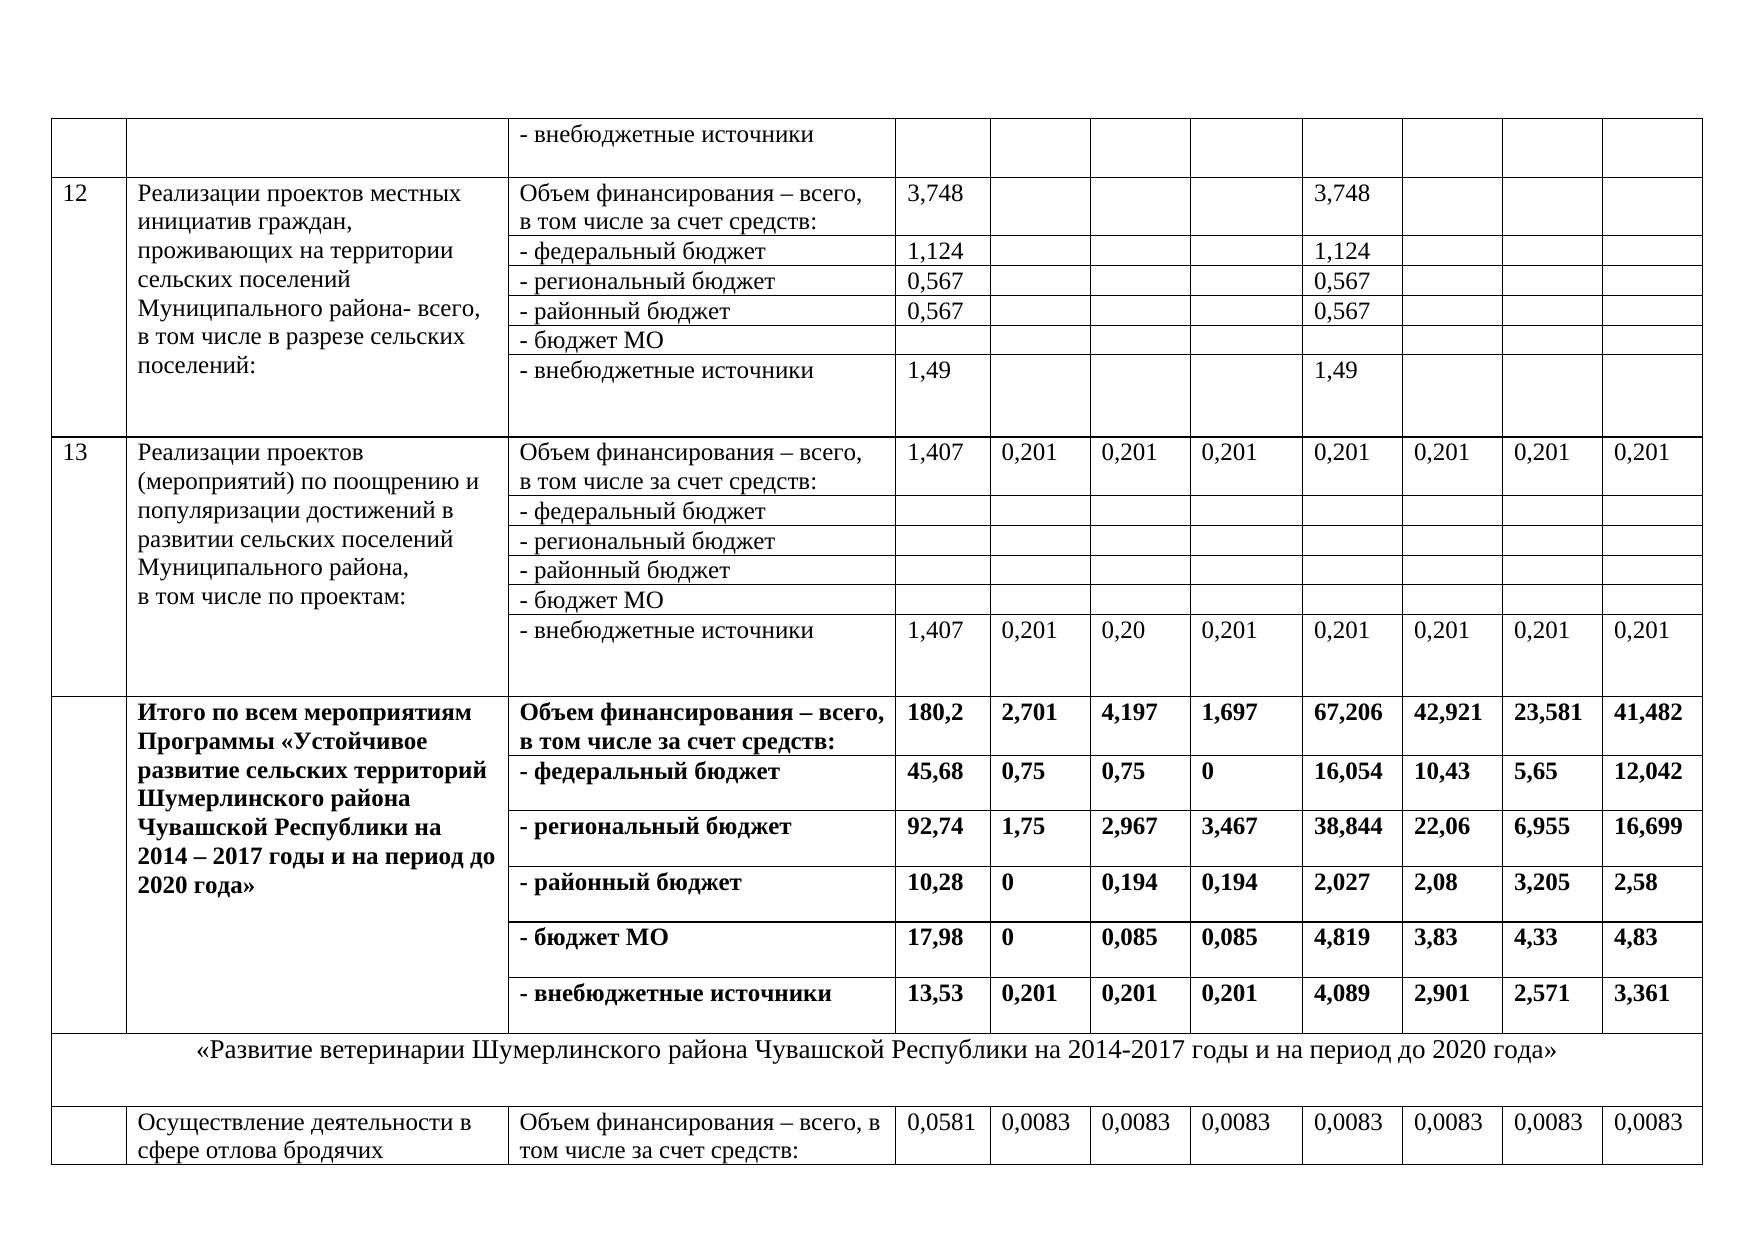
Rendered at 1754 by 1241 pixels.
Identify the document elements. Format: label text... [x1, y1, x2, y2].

table_cell 6,955 [1503, 811, 1602, 866]
table_cell [1603, 496, 1702, 525]
table_cell 13 [52, 438, 126, 696]
table_cell [1303, 496, 1402, 525]
table_cell 22,06 [1403, 811, 1502, 866]
table_cell [1603, 178, 1702, 235]
table_cell [1403, 266, 1502, 295]
table_cell [1603, 585, 1702, 614]
table_cell [52, 1107, 126, 1164]
table_cell [1403, 178, 1502, 235]
table_cell [991, 496, 1090, 525]
table_cell Итого по всем мероприятиям Программы «Устойчивое развитие сельских территорий Шумерлинского района Чувашской Республики на 2014 – 2017 годы и на период до 2020 года» [127, 697, 508, 1032]
table_cell [1503, 178, 1602, 235]
table_cell 2,901 [1403, 978, 1502, 1032]
table_cell [1503, 119, 1602, 177]
table_cell [1091, 119, 1190, 177]
table_cell [896, 585, 990, 614]
table_cell 1,407 [896, 615, 990, 696]
table_cell 0,201 [991, 615, 1090, 696]
table_cell 3,748 [1303, 178, 1402, 235]
table_cell 12 [52, 178, 126, 436]
table_cell «Развитие ветеринарии Шумерлинского района Чувашской Республики на 2014-2017 годы и на период до 2020 года» [52, 1034, 1702, 1106]
table_cell [1191, 119, 1302, 177]
table_cell [1091, 556, 1190, 584]
table_cell - федеральный бюджет [509, 236, 895, 265]
table_cell - федеральный бюджет [509, 496, 895, 525]
table_cell [1503, 556, 1602, 584]
table_cell [1091, 296, 1190, 324]
table_cell [991, 556, 1090, 584]
table_cell 1,75 [991, 811, 1090, 866]
table_cell 0 [991, 867, 1090, 921]
table_cell [1091, 585, 1190, 614]
table_cell 2,571 [1503, 978, 1602, 1032]
table_cell [1091, 236, 1190, 265]
table_cell 0 [991, 923, 1090, 977]
table_cell 2,027 [1303, 867, 1402, 921]
table_cell [991, 119, 1090, 177]
table_cell 16,054 [1303, 756, 1402, 810]
table_cell 0,567 [896, 266, 990, 295]
table_cell 0,201 [1191, 978, 1302, 1032]
table_cell 17,98 [896, 923, 990, 977]
table_cell 0,201 [1403, 615, 1502, 696]
table_cell [1603, 326, 1702, 354]
table_cell [1603, 119, 1702, 177]
table_cell 1,124 [896, 236, 990, 265]
table_cell 4,089 [1303, 978, 1402, 1032]
table_cell 2,08 [1403, 867, 1502, 921]
table_cell 0,085 [1091, 923, 1190, 977]
table_cell 0,567 [1303, 266, 1402, 295]
table_cell [1191, 526, 1302, 554]
table_cell [1191, 496, 1302, 525]
table_cell [1091, 496, 1190, 525]
table_cell 4,83 [1603, 923, 1702, 977]
table_cell 0,201 [1503, 438, 1602, 495]
table_cell 67,206 [1303, 697, 1402, 755]
table_cell [1191, 585, 1302, 614]
table_cell [1191, 236, 1302, 265]
table_cell - региональный бюджет [509, 811, 895, 866]
table_cell - региональный бюджет [509, 266, 895, 295]
table_cell [1191, 326, 1302, 354]
table_cell - бюджет МО [509, 923, 895, 977]
table_cell 0,0083 [1603, 1107, 1702, 1164]
table_cell 0,201 [991, 978, 1090, 1032]
table_cell [1403, 326, 1502, 354]
table_cell 0,201 [1503, 615, 1602, 696]
table_cell [1091, 355, 1190, 436]
table_cell - федеральный бюджет [509, 756, 895, 810]
table_cell 0,0083 [1403, 1107, 1502, 1164]
table_cell [1603, 355, 1702, 436]
table_cell [1403, 119, 1502, 177]
table_cell [52, 697, 126, 1032]
table_cell 1,49 [1303, 355, 1402, 436]
table_cell 45,68 [896, 756, 990, 810]
table_cell 2,701 [991, 697, 1090, 755]
table_cell [1191, 266, 1302, 295]
table_cell - региональный бюджет [509, 526, 895, 554]
table_cell [896, 119, 990, 177]
table_cell [1503, 585, 1602, 614]
table_cell 0,201 [1091, 978, 1190, 1032]
table_cell 0,201 [1191, 615, 1302, 696]
table_cell - внебюджетные источники [509, 978, 895, 1032]
table_cell 0,0083 [1503, 1107, 1602, 1164]
table_cell 1,697 [1191, 697, 1302, 755]
table_cell 2,58 [1603, 867, 1702, 921]
table_cell [1403, 526, 1502, 554]
table_cell 0,201 [991, 438, 1090, 495]
table_cell [1303, 556, 1402, 584]
table_cell - внебюджетные источники [509, 355, 895, 436]
table_cell 12,042 [1603, 756, 1702, 810]
table_cell 0,201 [1091, 438, 1190, 495]
table_cell 0,0083 [1303, 1107, 1402, 1164]
table_cell 3,205 [1503, 867, 1602, 921]
table_cell 0,201 [1191, 438, 1302, 495]
table_cell 3,83 [1403, 923, 1502, 977]
table_cell [1191, 178, 1302, 235]
table_cell [1091, 178, 1190, 235]
table_cell [991, 236, 1090, 265]
table_cell [1191, 296, 1302, 324]
table_cell 1,407 [896, 438, 990, 495]
table_cell - внебюджетные источники [509, 615, 895, 696]
table_cell 0,567 [1303, 296, 1402, 324]
table_cell 0,0083 [1091, 1107, 1190, 1164]
table_cell 1,49 [896, 355, 990, 436]
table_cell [127, 1107, 508, 1164]
table_cell 0,567 [896, 296, 990, 324]
table_cell 4,33 [1503, 923, 1602, 977]
table_cell 0,194 [1191, 867, 1302, 921]
table_cell - внебюджетные источники [509, 119, 895, 177]
table_cell 3,748 [896, 178, 990, 235]
table_cell [1403, 585, 1502, 614]
table_cell [1603, 296, 1702, 324]
table_cell [1603, 266, 1702, 295]
table_cell 41,482 [1603, 697, 1702, 755]
table_cell 0,75 [991, 756, 1090, 810]
table_cell 16,699 [1603, 811, 1702, 866]
table_cell [1191, 556, 1302, 584]
table_cell - бюджет МО [509, 585, 895, 614]
table_cell [991, 296, 1090, 324]
table_cell [1503, 496, 1602, 525]
table_cell [991, 326, 1090, 354]
table_cell Реализации проектов местных инициатив граждан, проживающих на территории сельских поселений Муниципального района- всего, в том числе в разрезе сельских поселений: [127, 178, 508, 436]
table_cell [1403, 296, 1502, 324]
table_cell 0,0083 [1191, 1107, 1302, 1164]
table_cell [1503, 526, 1602, 554]
table_cell [1503, 236, 1602, 265]
table_cell 0 [1191, 756, 1302, 810]
table_cell [1091, 266, 1190, 295]
table_cell [1303, 326, 1402, 354]
table_cell [1191, 355, 1302, 436]
table_cell [991, 266, 1090, 295]
table_cell - бюджет МО [509, 326, 895, 354]
table_cell [1403, 236, 1502, 265]
table_cell 0,201 [1403, 438, 1502, 495]
table_cell [1091, 526, 1190, 554]
table_cell Реализации проектов (мероприятий) по поощрению и популяризации достижений в развитии сельских поселений Муниципального района, в том числе по проектам: [127, 438, 508, 696]
table_cell 0,75 [1091, 756, 1190, 810]
table_cell 0,201 [1303, 615, 1402, 696]
table_cell 4,197 [1091, 697, 1190, 755]
table_cell 0,0083 [991, 1107, 1090, 1164]
table_cell [1603, 236, 1702, 265]
table_cell [991, 178, 1090, 235]
table_cell 0,201 [1603, 438, 1702, 495]
table_cell [1503, 355, 1602, 436]
table_cell 1,124 [1303, 236, 1402, 265]
table_cell [896, 556, 990, 584]
table_cell [1303, 585, 1402, 614]
table_cell - районный бюджет [509, 556, 895, 584]
table_cell 38,844 [1303, 811, 1402, 866]
table_cell 0,201 [1303, 438, 1402, 495]
table_cell Объем финансирования – всего, в том числе за счет средств: [509, 697, 895, 755]
table_cell 0,194 [1091, 867, 1190, 921]
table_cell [509, 178, 895, 235]
table_cell [896, 496, 990, 525]
table_cell [991, 526, 1090, 554]
table_cell [1403, 496, 1502, 525]
table_cell [1603, 526, 1702, 554]
table_cell [1503, 296, 1602, 324]
table_cell [896, 526, 990, 554]
table_cell 92,74 [896, 811, 990, 866]
table_cell - районный бюджет [509, 867, 895, 921]
table_cell 0,085 [1191, 923, 1302, 977]
table_cell 23,581 [1503, 697, 1602, 755]
table_cell [991, 585, 1090, 614]
table_cell 0,201 [1603, 615, 1702, 696]
table_cell 3,361 [1603, 978, 1702, 1032]
table_cell Объем финансирования – всего, в том числе за счет средств: [509, 438, 895, 495]
table_cell [1503, 326, 1602, 354]
table_cell 180,2 [896, 697, 990, 755]
table_cell [1603, 556, 1702, 584]
table_cell [1091, 326, 1190, 354]
table_cell [1403, 556, 1502, 584]
table_cell [991, 355, 1090, 436]
table_cell Объем финансирования – всего, в том числе за счет средств: [509, 1107, 895, 1164]
table_cell 3,467 [1191, 811, 1302, 866]
table_cell 0,20 [1091, 615, 1190, 696]
table_cell 42,921 [1403, 697, 1502, 755]
table_cell [1403, 355, 1502, 436]
table_cell 2,967 [1091, 811, 1190, 866]
table_cell 5,65 [1503, 756, 1602, 810]
table_cell 10,28 [896, 867, 990, 921]
table_cell [1503, 266, 1602, 295]
table_cell - районный бюджет [509, 296, 895, 324]
table_cell 13,53 [896, 978, 990, 1032]
table_cell [896, 326, 990, 354]
table_cell 4,819 [1303, 923, 1402, 977]
table_cell [1303, 526, 1402, 554]
table_cell [1303, 119, 1402, 177]
table_cell 10,43 [1403, 756, 1502, 810]
table_cell 0,0581 [896, 1107, 990, 1164]
